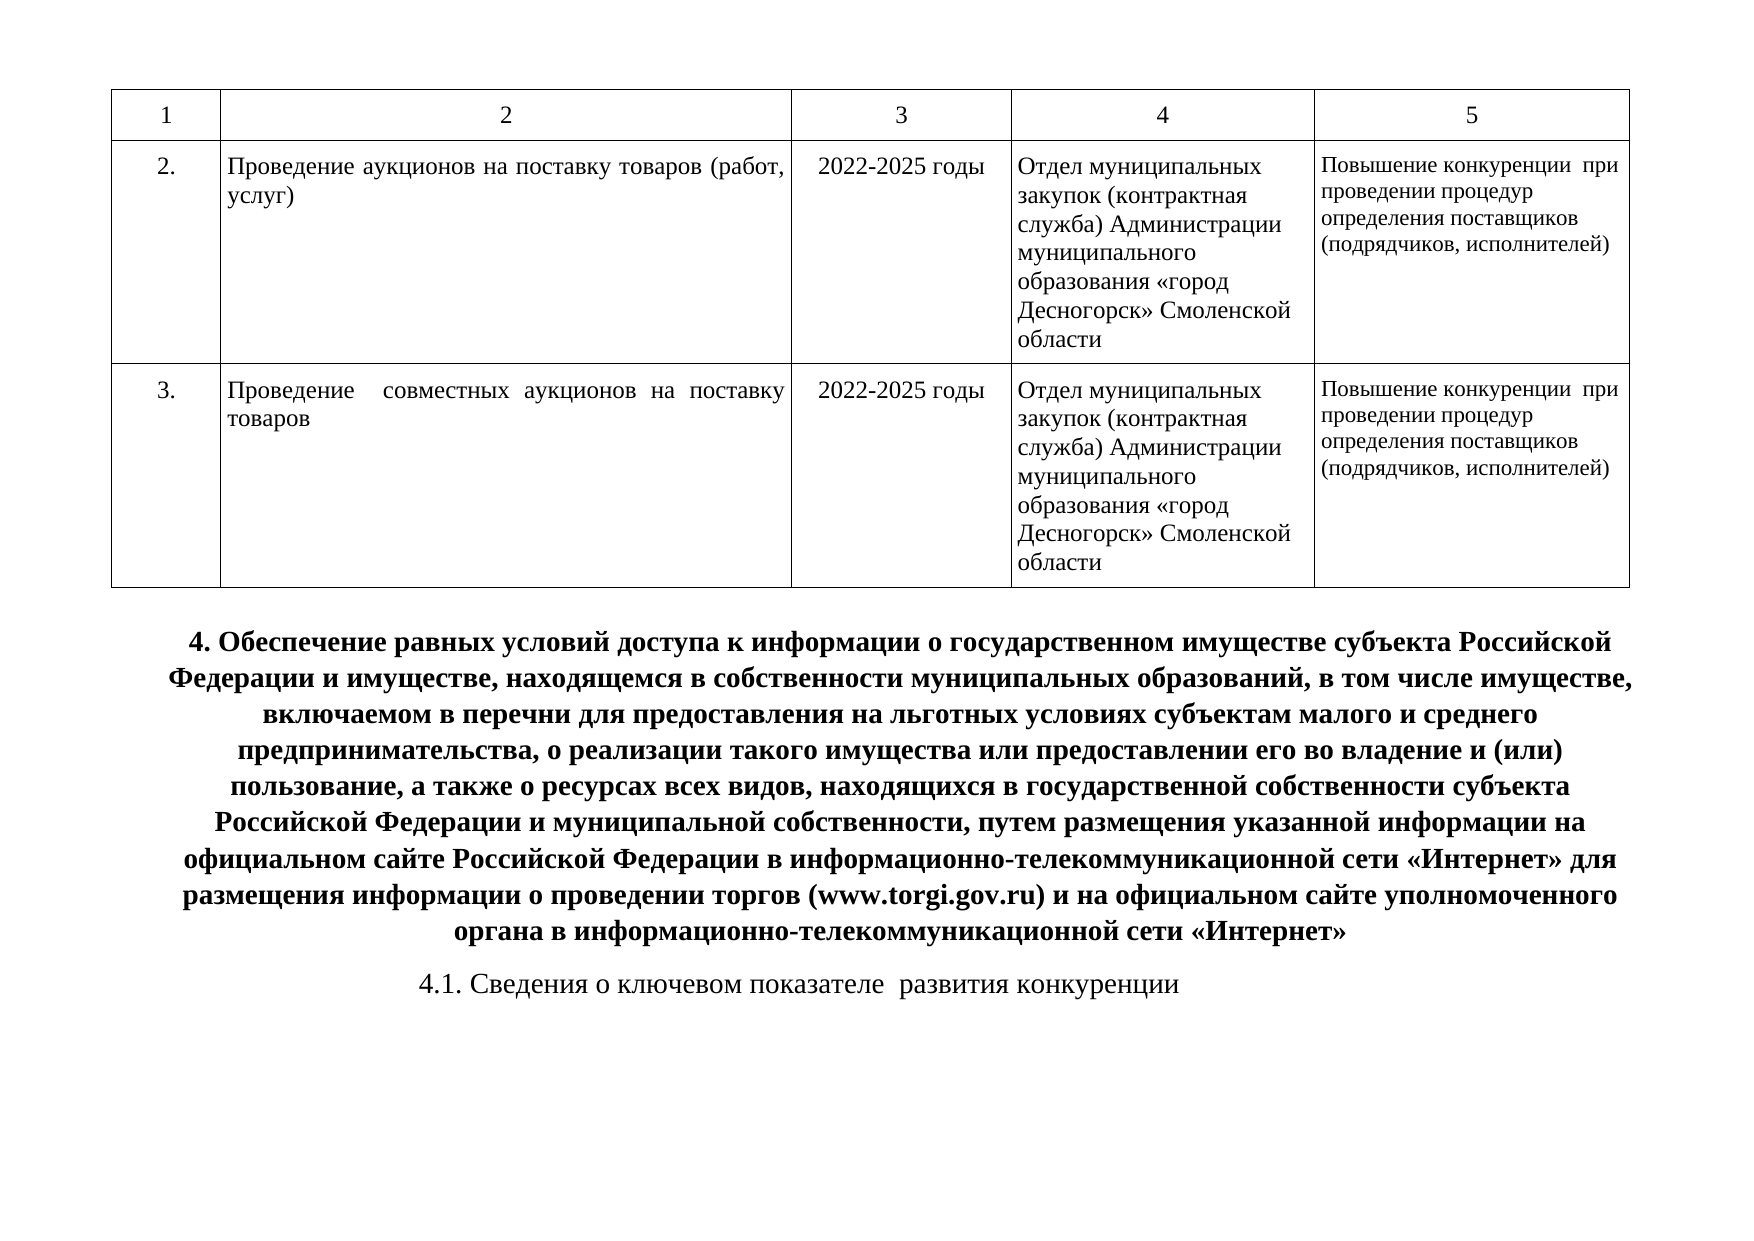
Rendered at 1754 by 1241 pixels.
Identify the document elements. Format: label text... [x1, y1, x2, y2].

table_cell 3. [112, 364, 220, 587]
list 4. Обеспечение равных условий доступа к информации о государственном имуществе субъекта Российской Федерации и имуществе, находящемся в собственности муниципальных образований, в том числе имуществе, включаемом в перечни для предоставления на льготных условиях субъектам малого и среднего предпринимательства, о реализации такого имущества или предоставлении его во владение и (или) пользование, а также о ресурсах всех видов, находящихся в государственной собственности субъекта Российской Федерации и муниципальной собственности, путем размещения указанной информации на официальном сайте Российской Федерации в информационно-телекоммуникационной сети «Интернет» для размещения информации о проведении торгов (www.torgi.gov.ru) и на официальном сайте уполномоченного органа в информационно-телекоммуникационной сети «Интернет» [165, 624, 1636, 947]
table_cell 2022-2025 годы [792, 141, 1011, 363]
table_cell Повышение конкуренции при проведении процедур определения поставщиков (подрядчиков, исполнителей) [1315, 364, 1629, 587]
table_cell Проведение аукционов на поставку товаров (работ, услуг) [221, 141, 791, 363]
table_cell Отдел муниципальных закупок (контрактная служба) Администрации муниципального образования «город Десногорск» Смоленской области [1012, 364, 1314, 587]
table_cell 5 [1315, 90, 1629, 139]
table_cell Повышение конкуренции при проведении процедур определения поставщиков (подрядчиков, исполнителей) [1315, 141, 1629, 363]
table_cell 3 [792, 90, 1011, 139]
text 4.1. Сведения о ключевом показателе развития конкуренции [418, 966, 1636, 999]
table_cell 2. [112, 141, 220, 363]
table_cell 2022-2025 годы [792, 364, 1011, 587]
table_cell 1 [112, 90, 220, 139]
table_cell Проведение совместных аукционов на поставку товаров [221, 364, 791, 587]
table_cell 4 [1012, 90, 1314, 139]
table_cell Отдел муниципальных закупок (контрактная служба) Администрации муниципального образования «город Десногорск» Смоленской области [1012, 141, 1314, 363]
table_cell 2 [221, 90, 791, 139]
